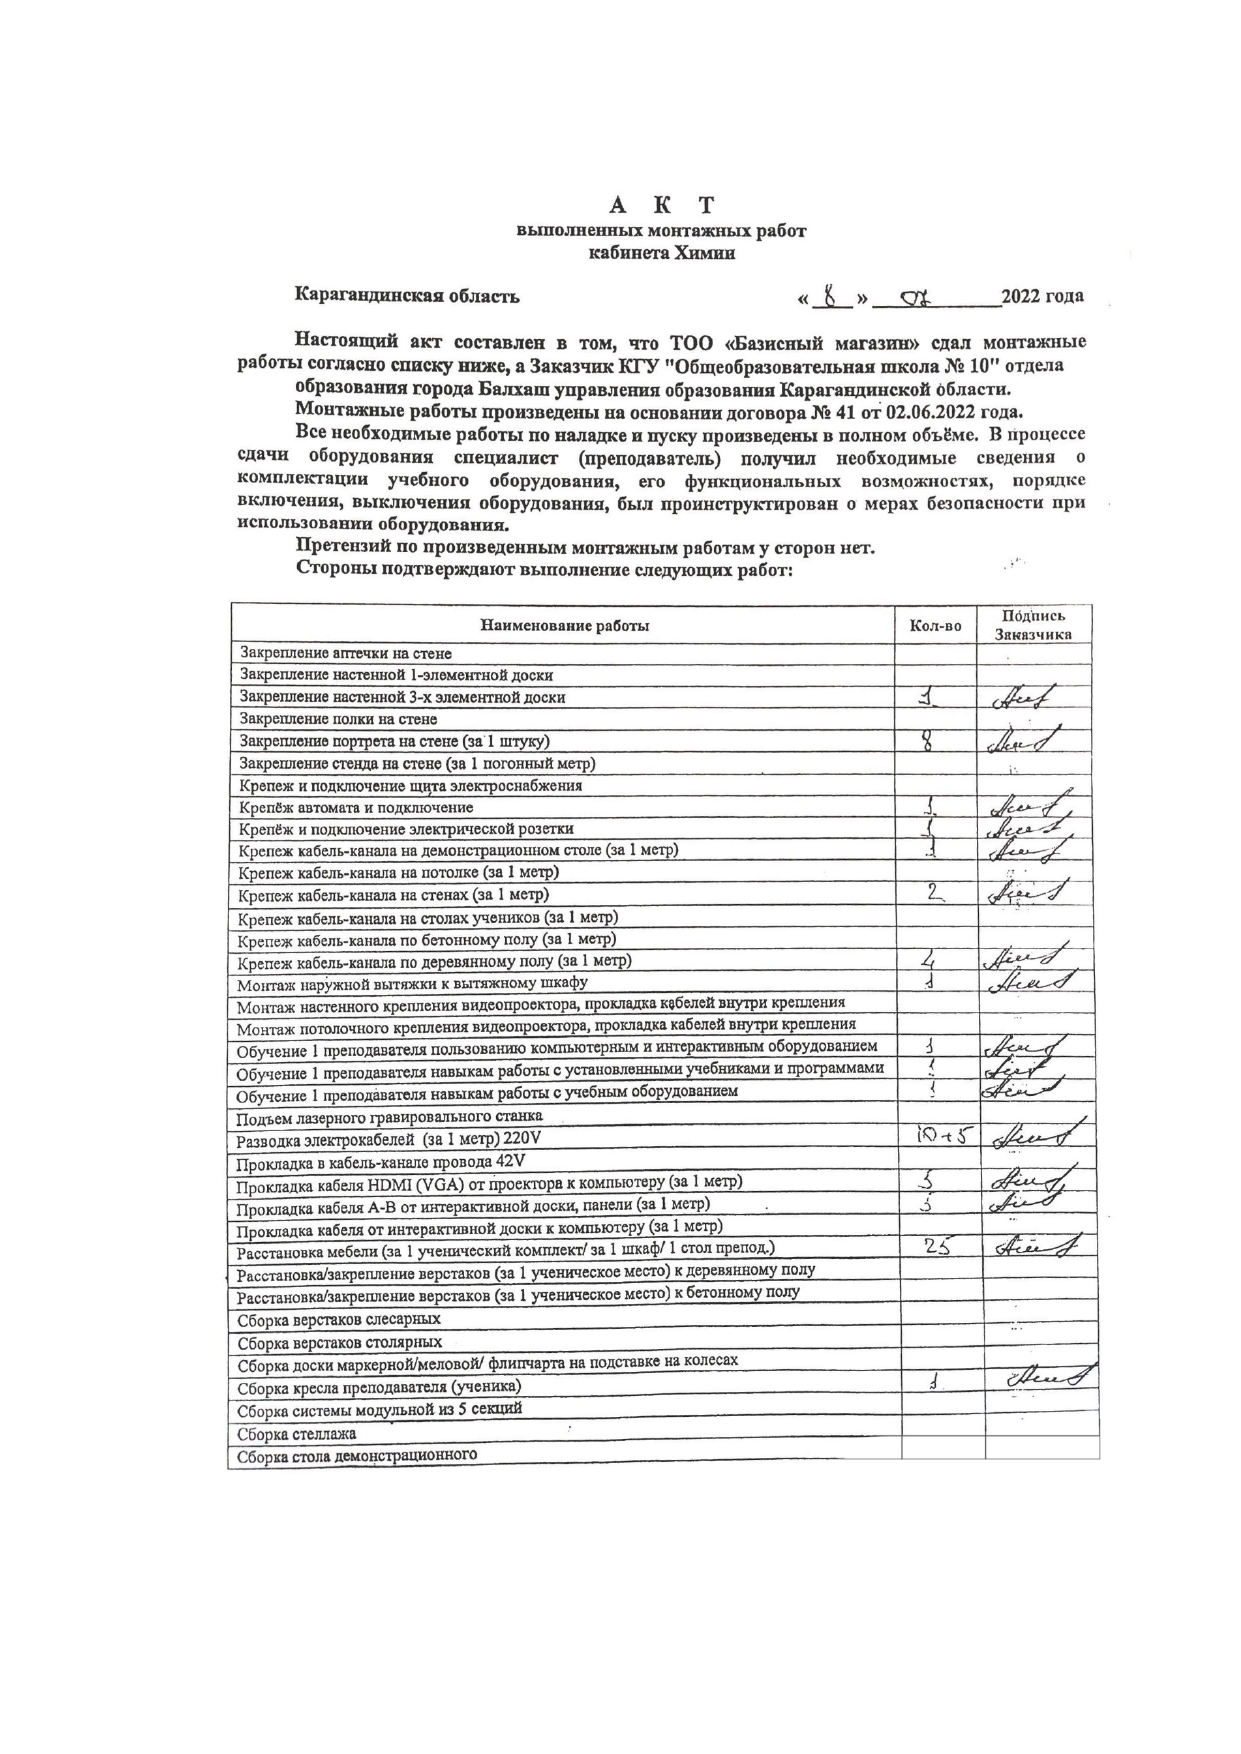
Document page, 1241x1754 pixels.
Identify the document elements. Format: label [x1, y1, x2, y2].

picture [177, 118, 1151, 1495]
